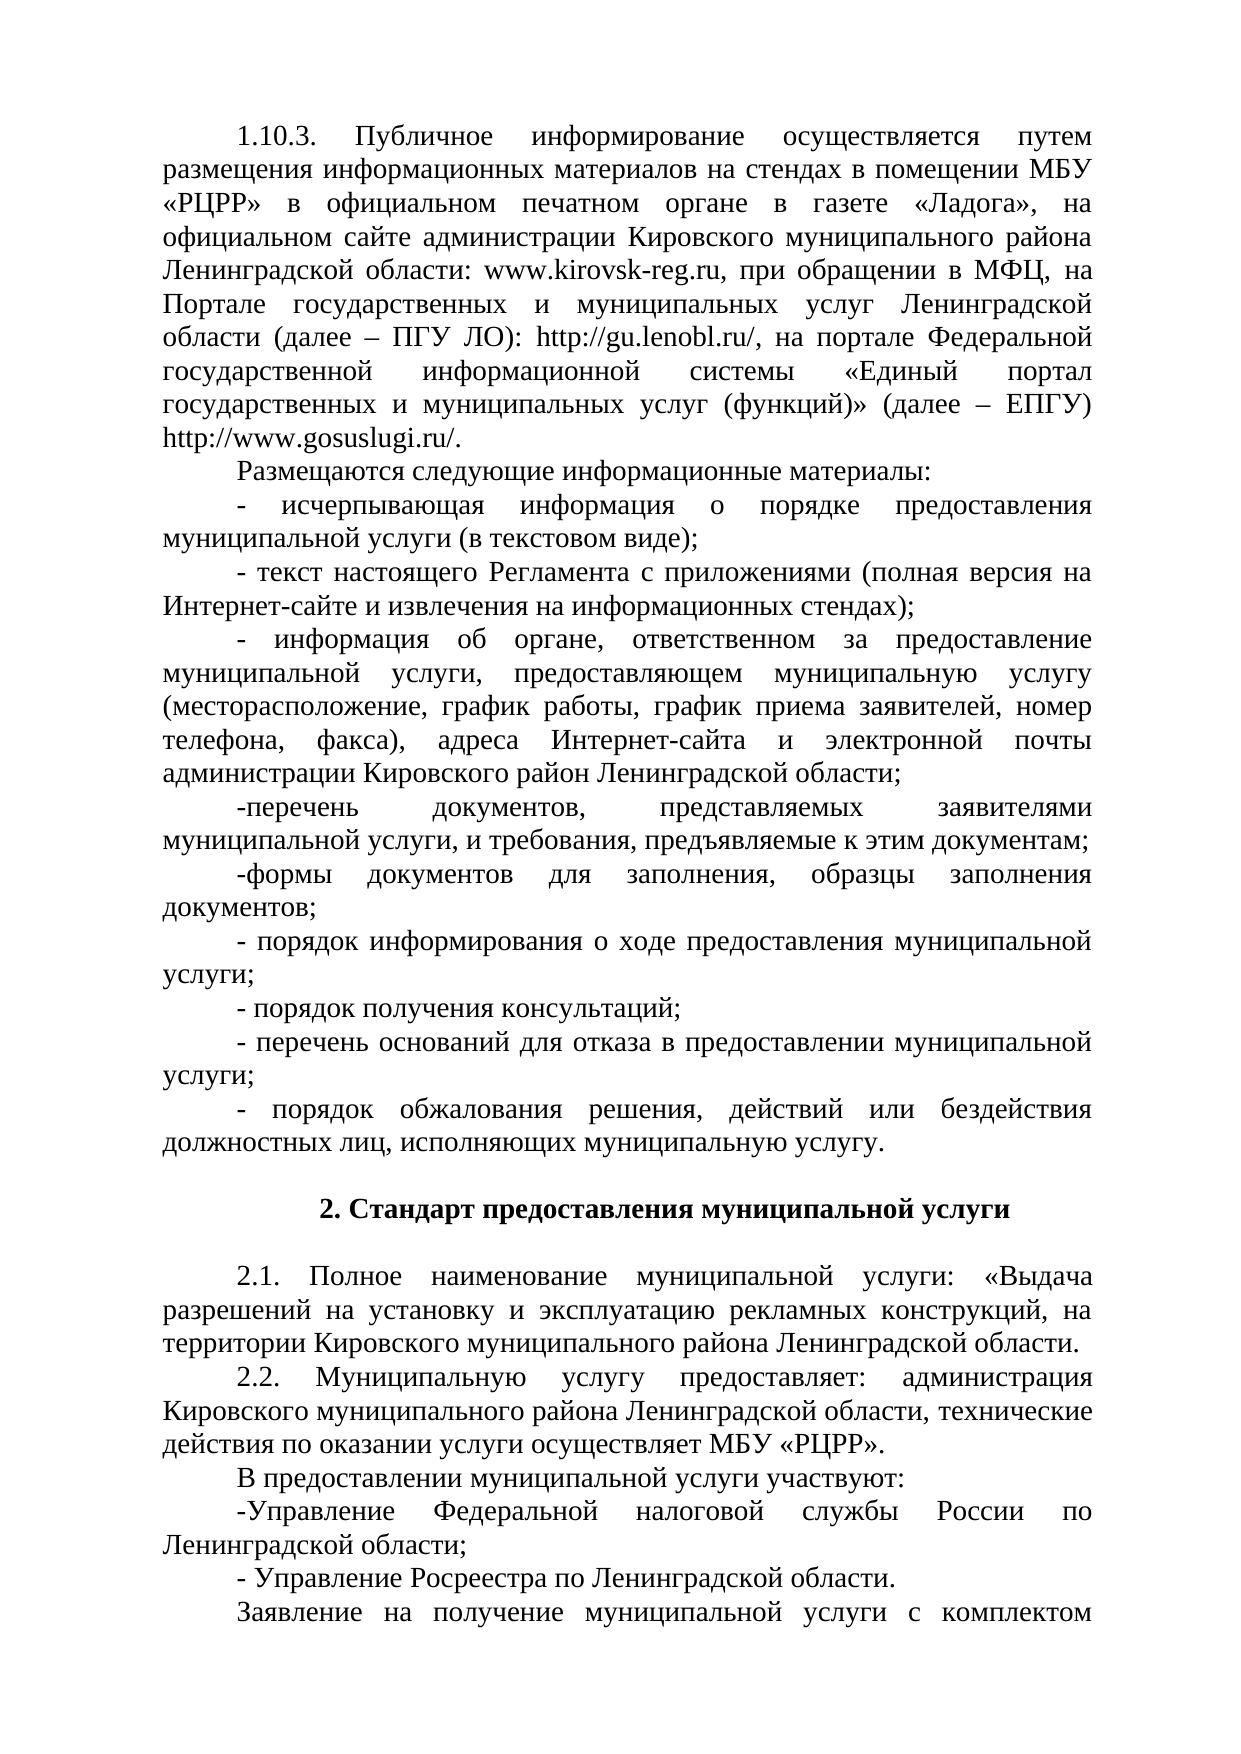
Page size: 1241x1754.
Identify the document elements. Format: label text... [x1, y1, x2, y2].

text 2.2. Муниципальную услугу предоставляет: администрация Кировского муниципального района Ленинградской области, технические действия по оказании услуги осуществляет МБУ «РЦРР». [162, 1359, 1093, 1460]
text В предоставлении муниципальной услуги участвуют: [162, 1460, 1093, 1493]
text -перечень документов, представляемых заявителями муниципальной услуги, и требования, предъявляемые к этим документам; [162, 789, 1093, 856]
text - порядок получения консультаций; [162, 990, 1093, 1024]
text - исчерпывающая информация о порядке предоставления муниципальной услуги (в текстовом виде); [162, 487, 1093, 554]
text -формы документов для заполнения, образцы заполнения документов; [162, 856, 1093, 923]
text - информация об органе, ответственном за предоставление муниципальной услуги, предоставляющем муниципальную услугу (месторасположение, график работы, график приема заявителей, номер телефона, факса), адреса Интернет-сайта и электронной почты администрации Кировского район Ленинградской области; [162, 621, 1093, 789]
text - порядок обжалования решения, действий или бездействия должностных лиц, исполняющих муниципальную услугу. [162, 1091, 1093, 1158]
text 1.10.3. Публичное информирование осуществляется путем размещения информационных материалов на стендах в помещении МБУ «РЦРР» в официальном печатном органе в газете «Ладога», на официальном сайте администрации Кировского муниципального района Ленинградской области: www.kirovsk-reg.ru, при обращении в МФЦ, на Портале государственных и муниципальных услуг Ленинградской области (далее – ПГУ ЛО): http://gu.lenobl.ru/, на портале Федеральной государственной информационной системы «Единый портал государственных и муниципальных услуг (функций)» (далее – ЕПГУ) http://www.gosuslugi.ru/. [162, 118, 1093, 453]
text 2.1. Полное наименование муниципальной услуги: «Выдача разрешений на установку и эксплуатацию рекламных конструкций, на территории Кировского муниципального района Ленинградской области. [162, 1258, 1093, 1359]
text - перечень оснований для отказа в предоставлении муниципальной услуги; [162, 1024, 1093, 1091]
text - порядок информирования о ходе предоставления муниципальной услуги; [162, 923, 1093, 990]
text - текст настоящего Регламента с приложениями (полная версия на Интернет-сайте и извлечения на информационных стендах); [162, 554, 1093, 621]
text Размещаются следующие информационные материалы: [162, 453, 1093, 487]
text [162, 1594, 1093, 1627]
text - Управление Росреестра по Ленинградской области. [162, 1560, 1093, 1594]
text 2. Стандарт предоставления муниципальной услуги [162, 1191, 1093, 1225]
text -Управление Федеральной налоговой службы России по Ленинградской области; [162, 1493, 1093, 1560]
